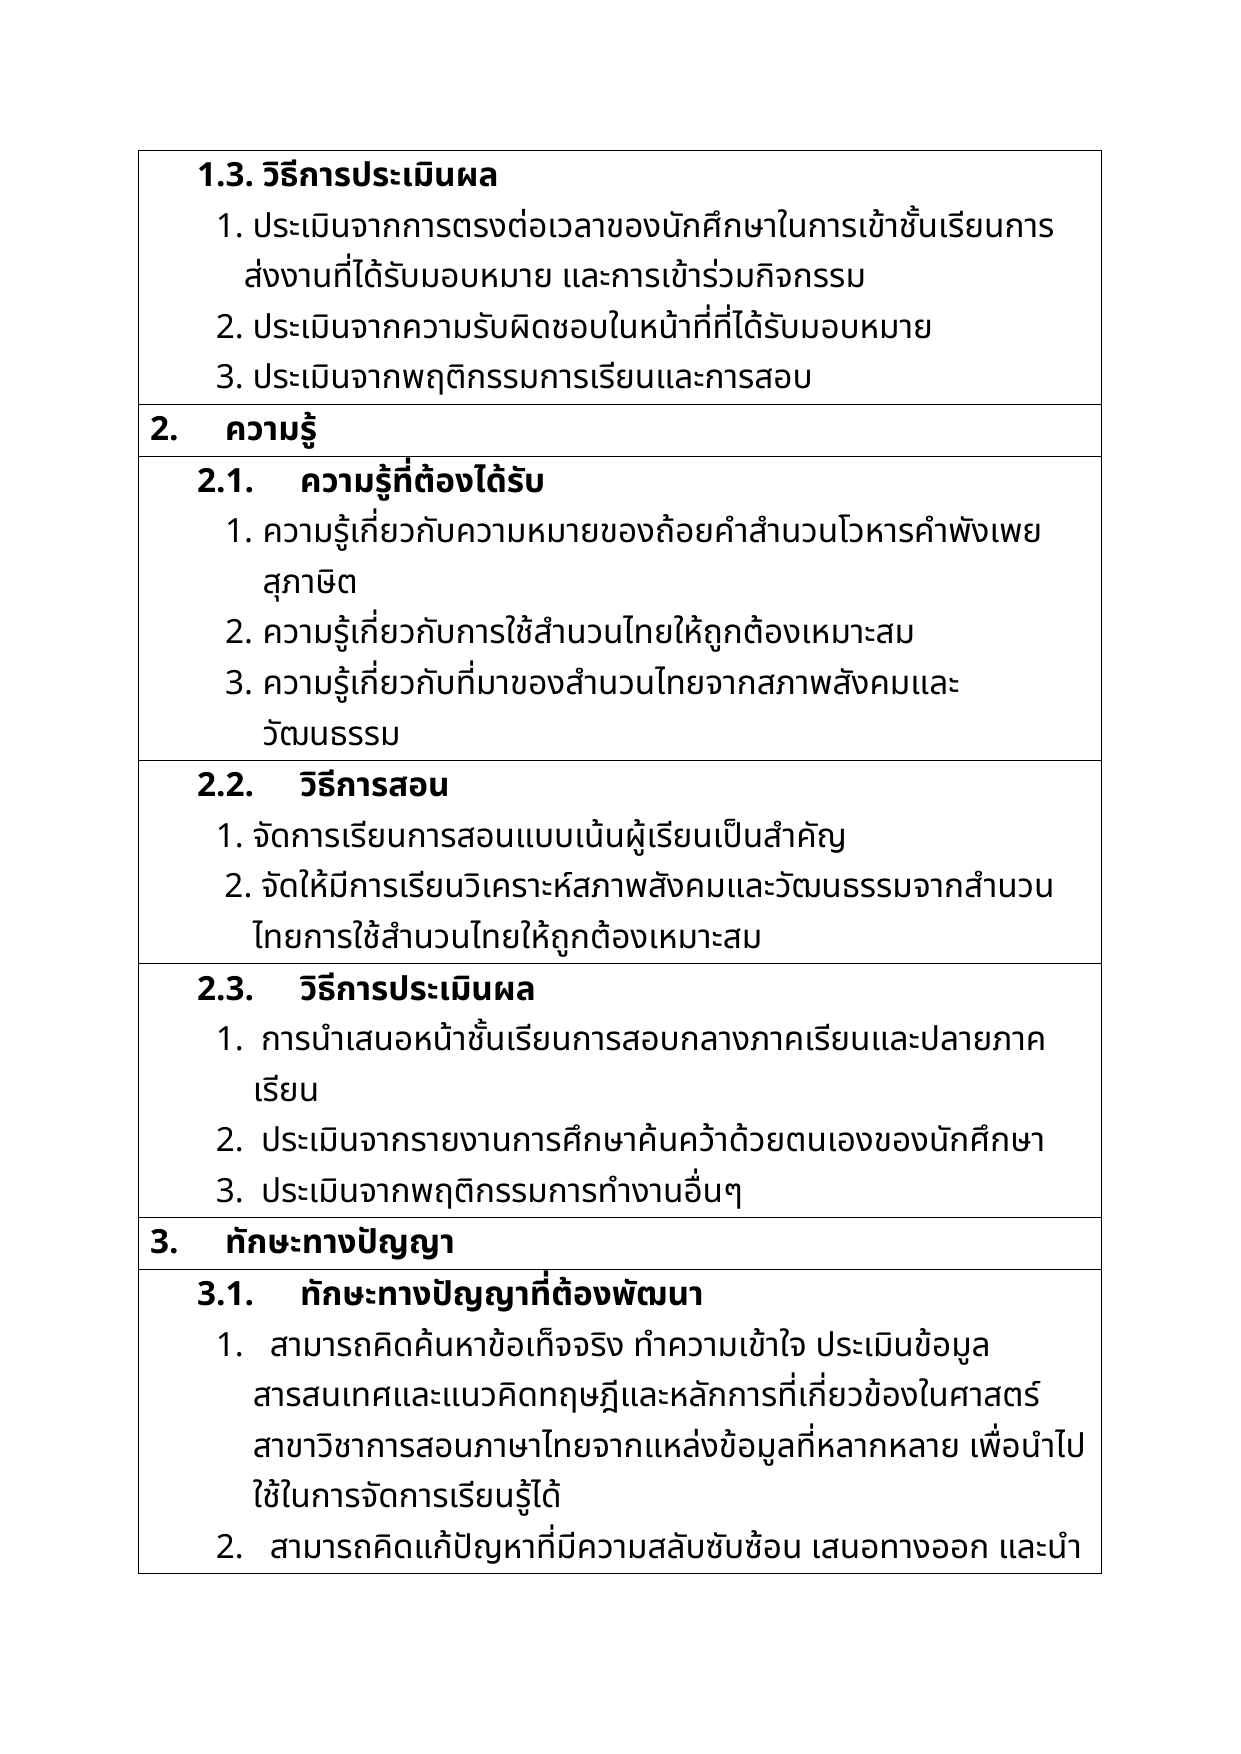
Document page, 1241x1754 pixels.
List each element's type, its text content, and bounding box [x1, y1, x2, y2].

table_cell วิธีการสอน 1. จัดการเรียนการสอนแบบเน้นผู้เรียนเป็นสำคัญ 2. จัดให้มีการเรียนวิเคราะห์สภาพสังคมและวัฒนธรรมจากสำนวนไทยการใช้สำนวนไทยให้ถูกต้องเหมาะสม [139, 761, 1101, 963]
table_cell ทักษะทางปัญญา [139, 1218, 1101, 1269]
table_cell ความรู้ที่ต้องได้รับ ความรู้เกี่ยวกับความหมายของถ้อยคำสำนวนโวหารคำพังเพยสุภาษิต ความรู้เกี่ยวกับการใช้สำนวนไทยให้ถูกต้องเหมาะสม ความรู้เกี่ยวกับที่มาของสำนวนไทยจากสภาพสังคมและวัฒนธรรม [139, 457, 1101, 760]
table_cell วิธีการประเมินผล 1. การนำเสนอหน้าชั้นเรียนการสอบกลางภาคเรียนและปลายภาคเรียน 2. ประเมินจากรายงานการศึกษาค้นคว้าด้วยตนเองของนักศึกษา 3. ประเมินจากพฤติกรรมการทำงานอื่นๆ [139, 964, 1101, 1217]
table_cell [139, 1270, 1101, 1573]
table_cell 1.3. วิธีการประเมินผล 1. ประเมินจากการตรงต่อเวลาของนักศึกษาในการเข้าชั้นเรียนการส่งงานที่ได้รับมอบหมาย และการเข้าร่วมกิจกรรม 2. ประเมินจากความรับผิดชอบในหน้าที่ที่ได้รับมอบหมาย 3. ประเมินจากพฤติกรรมการเรียนและการสอบ [139, 151, 1101, 404]
table_cell ความรู้ [139, 405, 1101, 456]
